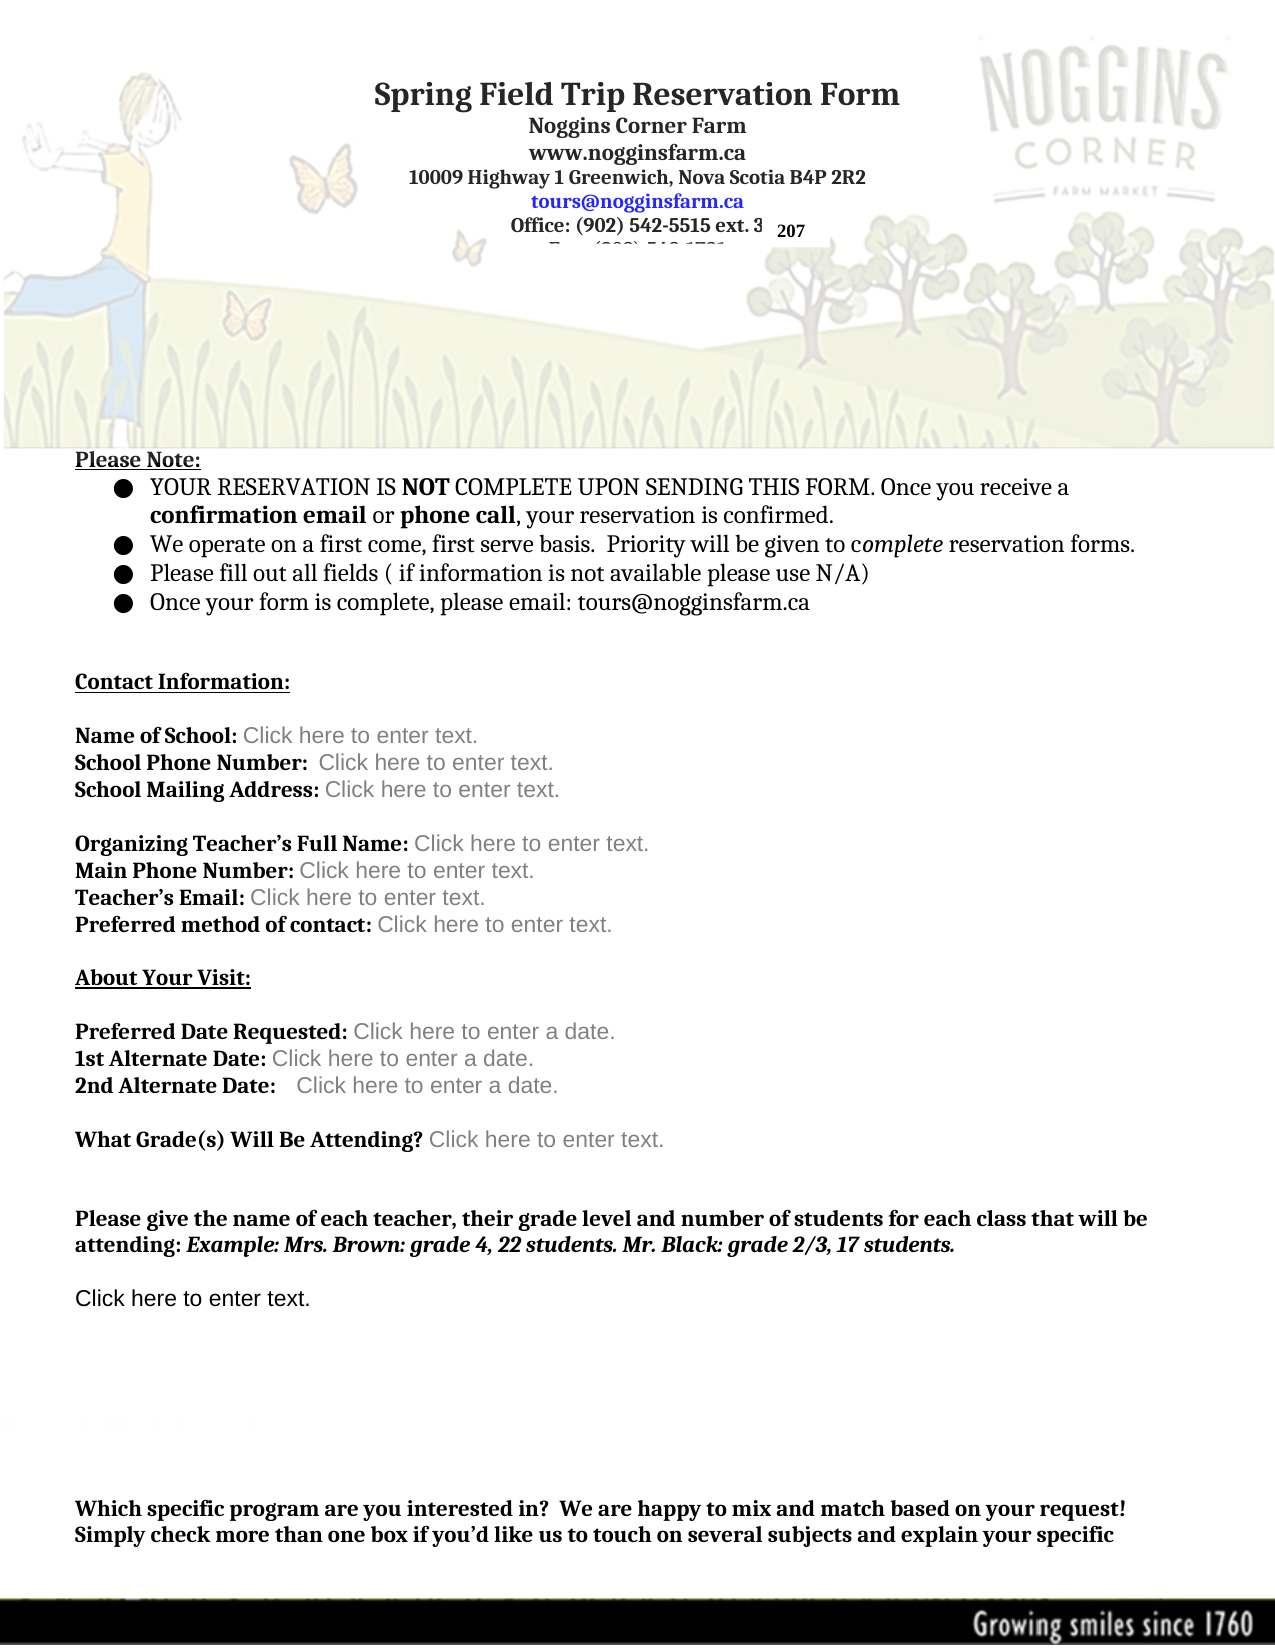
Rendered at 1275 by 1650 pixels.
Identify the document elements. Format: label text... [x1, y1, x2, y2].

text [75, 1495, 1200, 1548]
list Once your form is complete, please email: tours@nogginsfarm.ca [112, 588, 1200, 616]
text Main Phone Number: [75, 857, 1200, 884]
text Preferred method of contact: [75, 911, 1200, 938]
text Preferred Date Requested: [75, 1018, 1200, 1045]
text School Phone Number: [75, 749, 1200, 776]
text Teacher’s Email: [75, 884, 1200, 911]
text Please give the name of each teacher, their grade level and number of students for each class that will be attending: Example: Mrs. Brown: grade 4, 22 students. Mr. Black: grade 2/3, 17 students. [75, 1205, 1200, 1258]
text What Grade(s) Will Be Attending? [75, 1126, 1200, 1153]
text About Your Visit: [75, 965, 1200, 991]
text 1st Alternate Date: [75, 1045, 1200, 1072]
list YOUR RESERVATION IS NOT COMPLETE UPON SENDING THIS FORM. Once you receive a confirmation email or phone call, your reservation is confirmed. [112, 473, 1200, 530]
text 2nd Alternate Date: [75, 1072, 1200, 1099]
text Contact Information: [75, 669, 1200, 696]
picture [0, 1420, 1275, 1645]
list We operate on a first come, first serve basis. Priority will be given to complete reservation forms. [112, 530, 1200, 559]
list Please fill out all fields ( if information is not available please use N/A) [112, 559, 1200, 588]
text Organizing Teacher’s Full Name: [75, 830, 1200, 857]
text School Mailing Address: [75, 776, 1200, 803]
text Name of School: [75, 722, 1200, 749]
